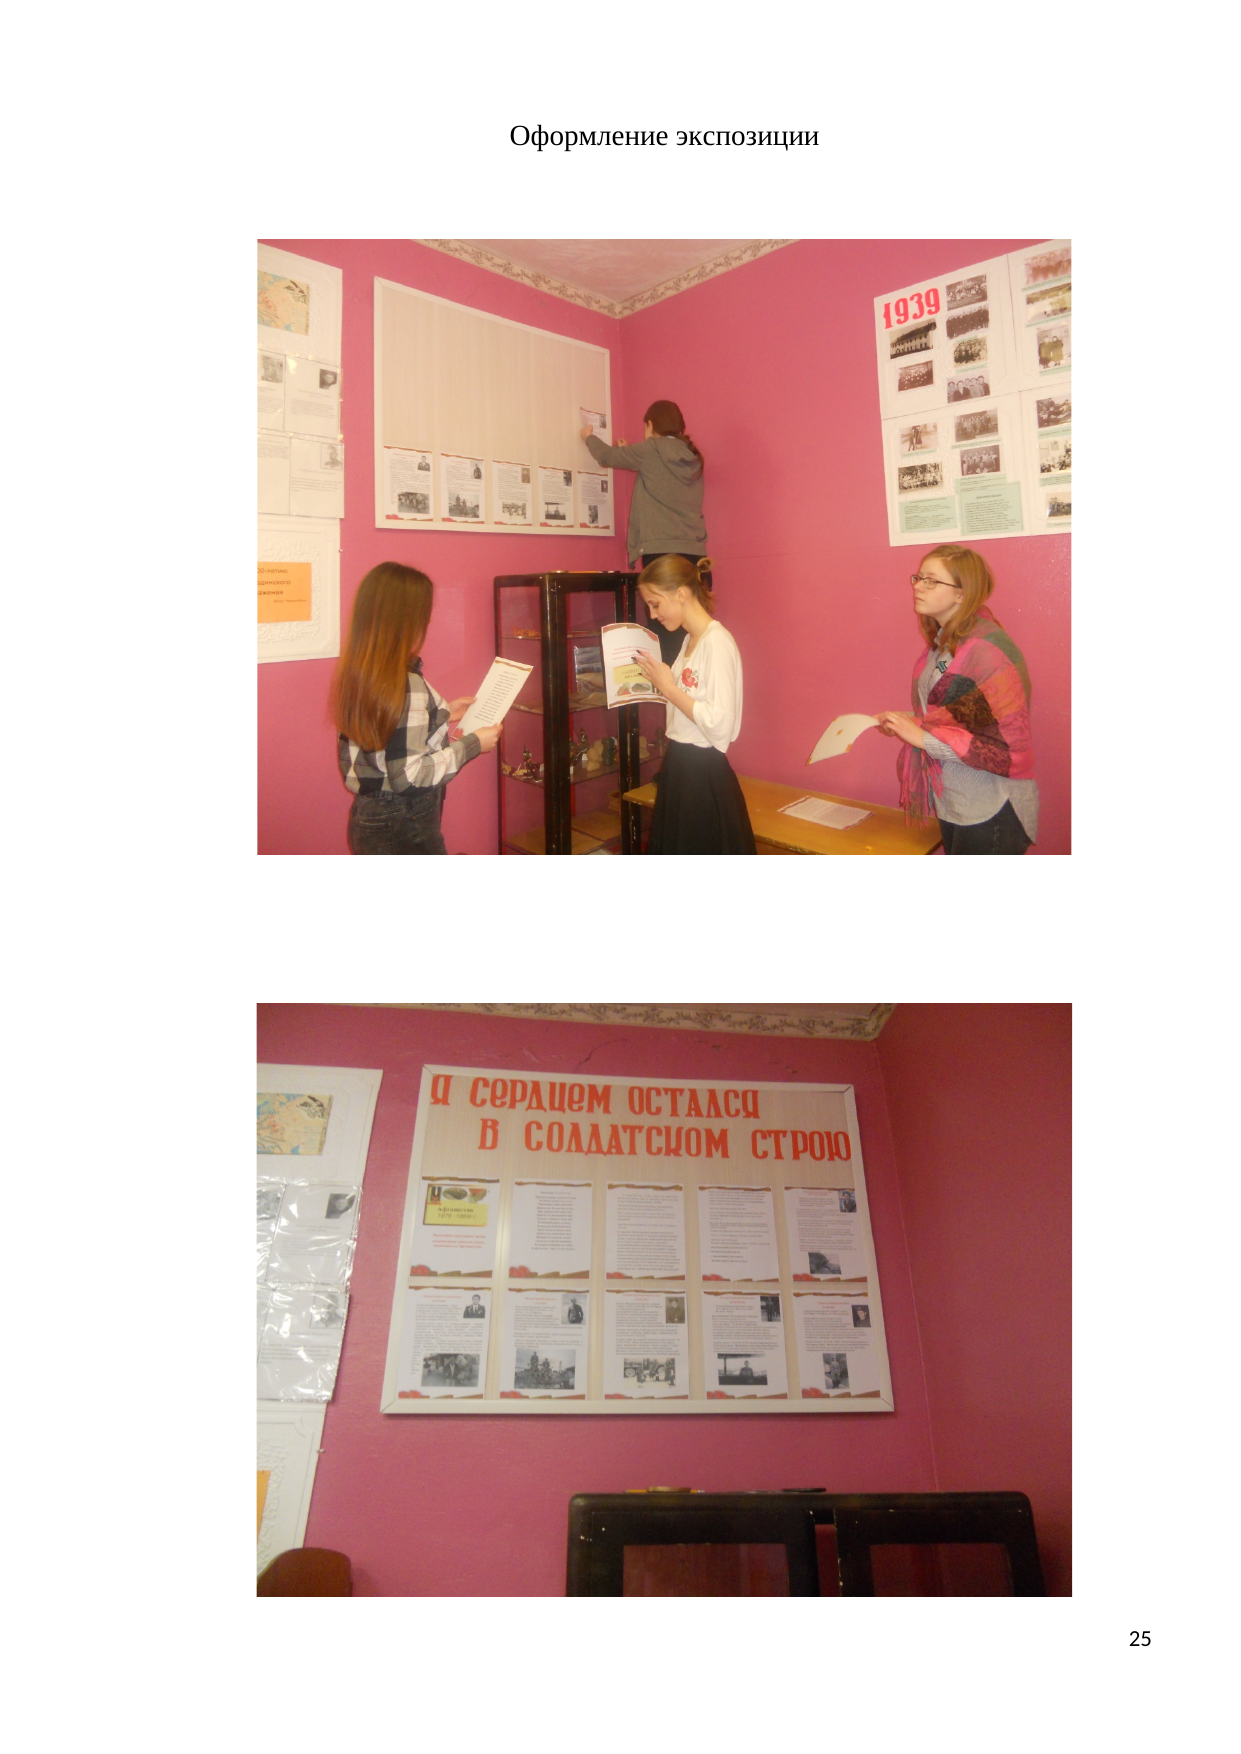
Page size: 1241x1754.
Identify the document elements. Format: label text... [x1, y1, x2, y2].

picture [257, 239, 1072, 855]
picture [256, 1003, 1073, 1597]
text Оформление экспозиции [177, 118, 1152, 152]
